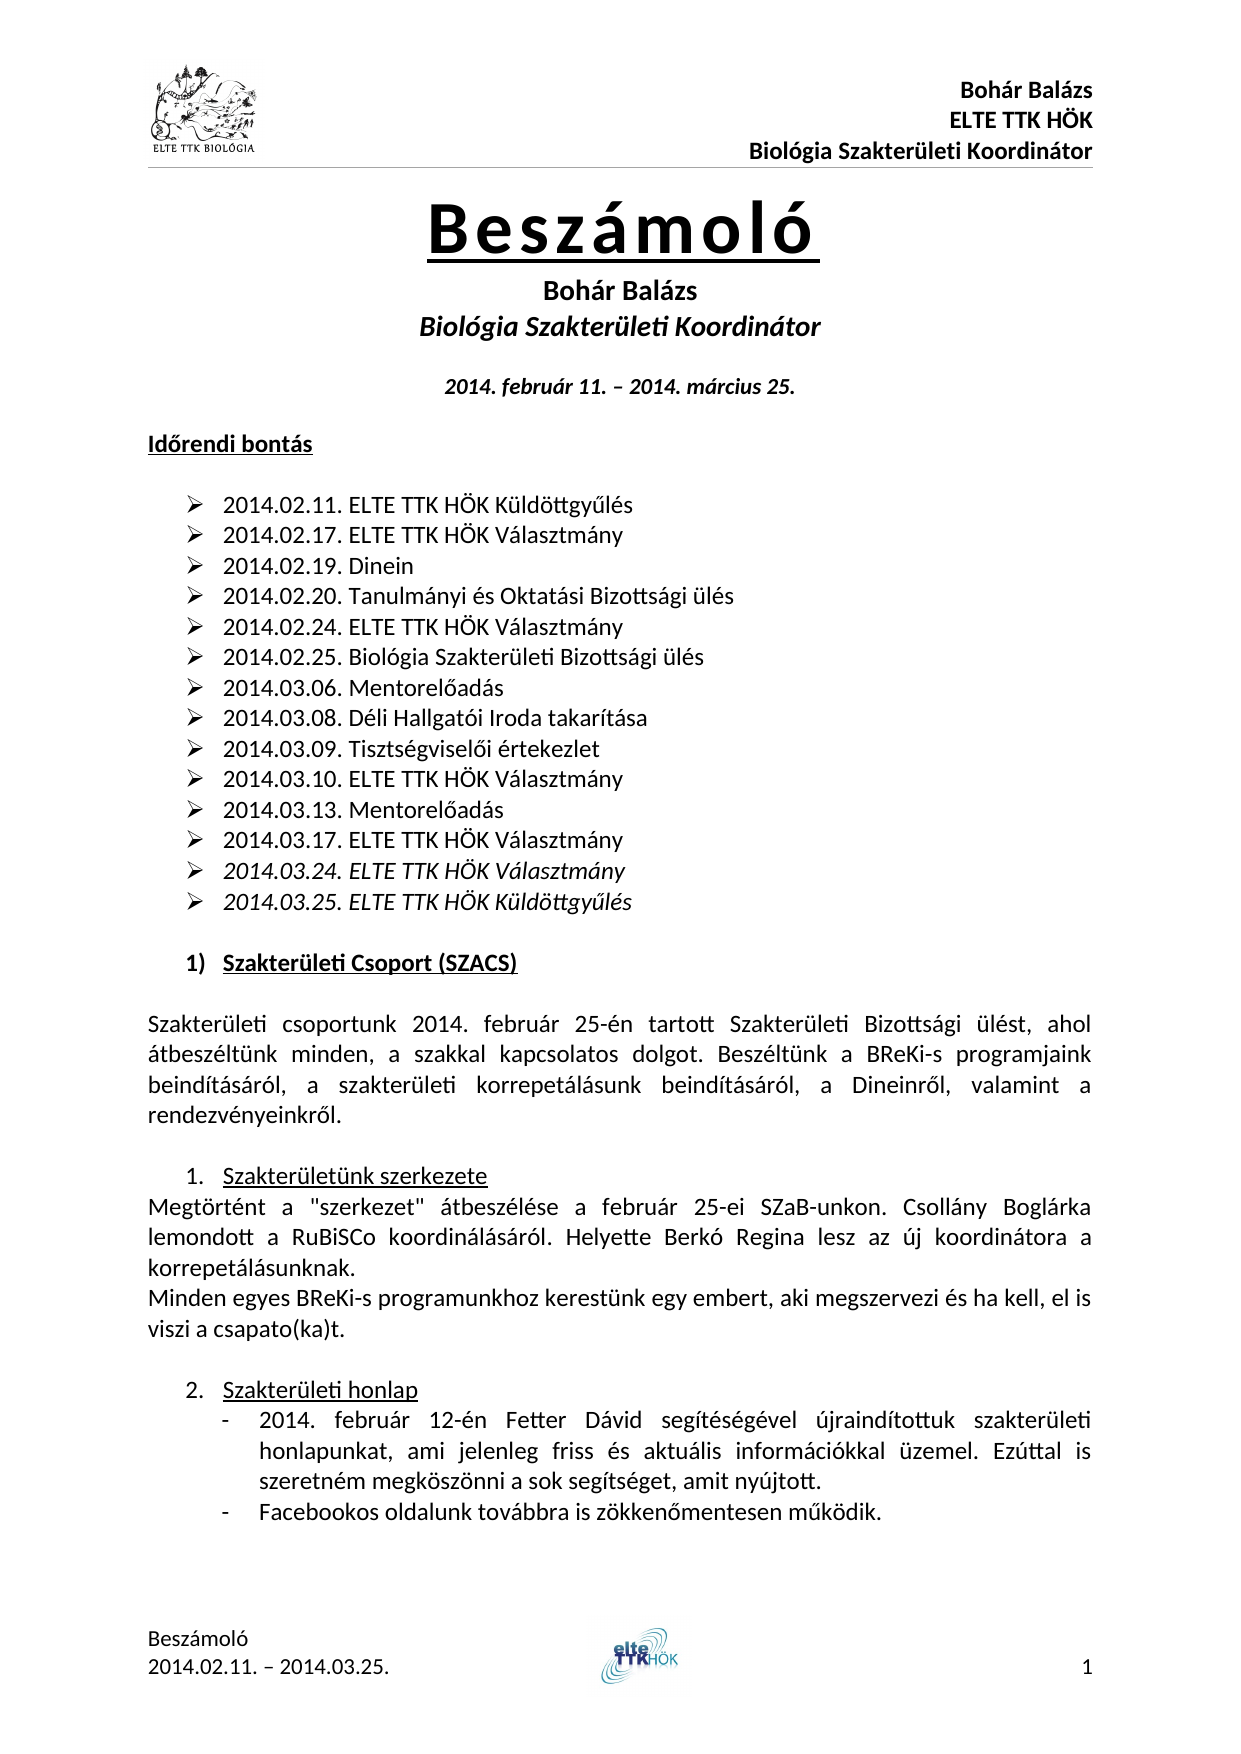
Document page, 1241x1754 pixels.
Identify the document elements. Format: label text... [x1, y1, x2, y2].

text Beszámoló [148, 181, 1093, 272]
text 2014. február 11. – 2014. március 25. [148, 372, 1093, 400]
list 2014.03.06. Mentorelőadás [185, 672, 1093, 702]
text Megtörtént a "szerkezet" átbeszélése a február 25-ei SZaB-unkon. Csollány Boglárka lemondott a RuBiSCo koordinálásáról. Helyette Berkó Regina lesz az új koordinátora a korrepetálásunknak. [148, 1191, 1093, 1282]
picture [585, 1615, 693, 1697]
list 2014.03.09. Tisztségviselői értekezlet [185, 733, 1093, 763]
text Minden egyes BReKi-s programunkhoz kerestünk egy embert, aki megszervezi és ha kell, el is viszi a csapato(ka)t. [148, 1282, 1093, 1343]
list 2014.02.11. ELTE TTK HÖK Küldöttgyűlés [185, 489, 1093, 519]
text Szakterületi csoportunk 2014. február 25-én tartott Szakterületi Bizottsági ülést, ahol átbeszéltünk minden, a szakkal kapcsolatos dolgot. Beszéltünk a BReKi-s programjaink beindításáról, a szakterületi korrepetálásunk beindításáról, a Dineinről, valamint a rendezvényeinkről. [148, 1008, 1093, 1130]
text Időrendi bontás [148, 428, 1093, 458]
list 2014.03.25. ELTE TTK HÖK Küldöttgyűlés [185, 886, 1093, 916]
list 2014.03.13. Mentorelőadás [185, 794, 1093, 824]
list 2014.02.24. ELTE TTK HÖK Választmány [185, 611, 1093, 641]
list Szakterületi Csoport (SZACS) [185, 947, 1093, 977]
list 2014.02.19. Dinein [185, 550, 1093, 580]
list 2014. február 12-én Fetter Dávid segítéségével újraindítottuk szakterületi honlapunkat, ami jelenleg friss és aktuális információkkal üzemel. Ezúttal is szeretném megköszönni a sok segítséget, amit nyújtott. [221, 1404, 1093, 1496]
list 2014.02.17. ELTE TTK HÖK Választmány [185, 519, 1093, 550]
list 2014.03.10. ELTE TTK HÖK Választmány [185, 763, 1093, 794]
list 2014.03.08. Déli Hallgatói Iroda takarítása [185, 702, 1093, 733]
text Bohár Balázs [148, 272, 1093, 308]
list 2014.02.20. Tanulmányi és Oktatási Bizottsági ülés [185, 580, 1093, 611]
list Szakterületünk szerkezete [185, 1160, 1093, 1191]
text Biológia Szakterületi Koordinátor [148, 308, 1093, 344]
list Facebookos oldalunk továbbra is zökkenőmentesen működik. [221, 1496, 1093, 1527]
list Szakterületi honlap [185, 1374, 1093, 1404]
list 2014.02.25. Biológia Szakterületi Bizottsági ülés [185, 641, 1093, 672]
picture [142, 59, 265, 162]
list 2014.03.24. ELTE TTK HÖK Választmány [185, 855, 1093, 886]
list 2014.03.17. ELTE TTK HÖK Választmány [185, 824, 1093, 855]
